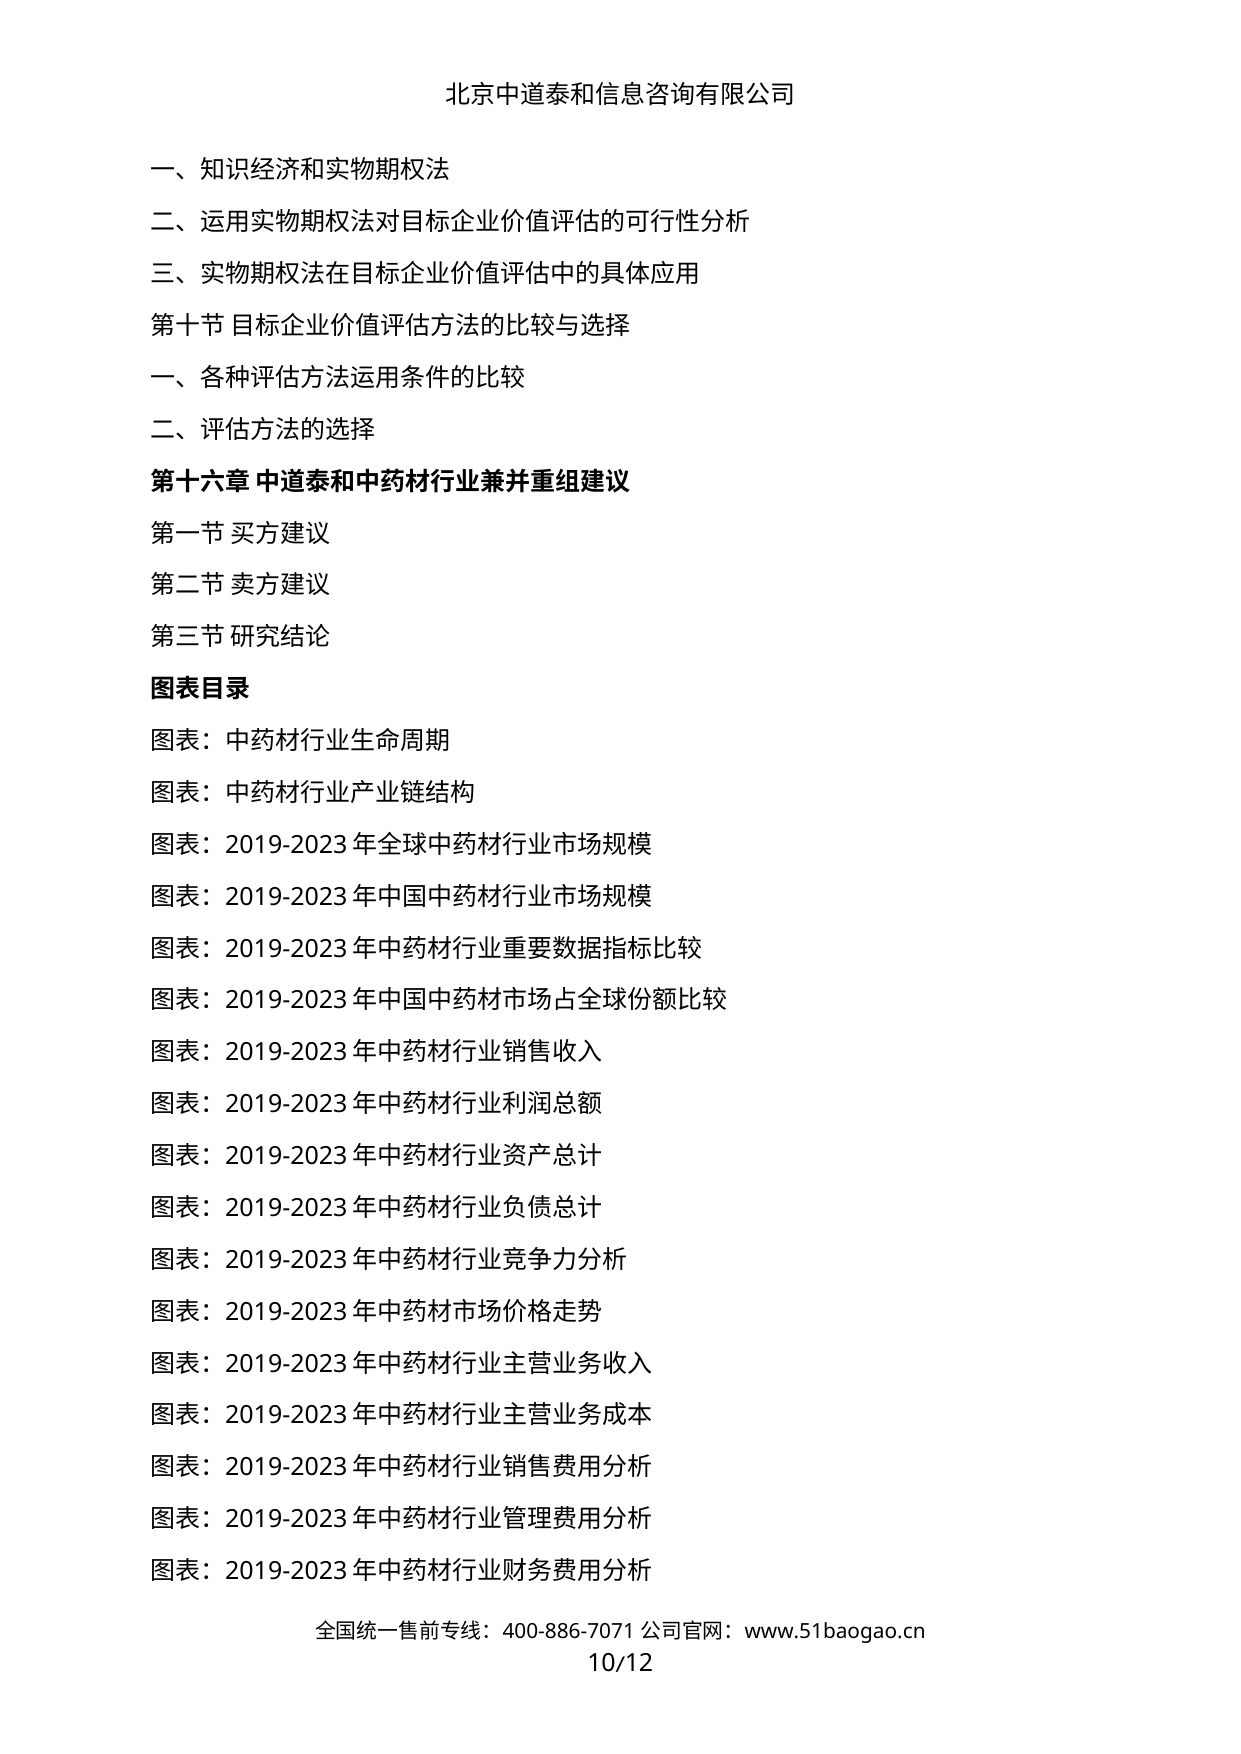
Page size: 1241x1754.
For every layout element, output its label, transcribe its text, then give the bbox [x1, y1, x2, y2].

text 图表：中药材行业生命周期 [150, 721, 1090, 757]
text 图表：2019-2023年中药材行业管理费用分析 [150, 1499, 1090, 1535]
text 图表：2019-2023年中药材行业竞争力分析 [150, 1239, 1090, 1276]
text 图表目录 [150, 669, 1090, 705]
text 图表：2019-2023年中药材行业利润总额 [150, 1084, 1090, 1120]
text 一、知识经济和实物期权法 [150, 150, 1090, 186]
text 图表：中药材行业产业链结构 [150, 772, 1090, 809]
text 图表：2019-2023年全球中药材行业市场规模 [150, 824, 1090, 861]
text 第一节 买方建议 [150, 513, 1090, 549]
text 一、各种评估方法运用条件的比较 [150, 357, 1090, 394]
text 图表：2019-2023年中药材行业重要数据指标比较 [150, 928, 1090, 964]
text 图表：2019-2023年中药材行业销售收入 [150, 1032, 1090, 1068]
text 图表：2019-2023年中药材行业主营业务收入 [150, 1343, 1090, 1379]
text 第十节 目标企业价值评估方法的比较与选择 [150, 306, 1090, 342]
text 图表：2019-2023年中药材行业负债总计 [150, 1187, 1090, 1224]
text 图表：2019-2023年中药材行业主营业务成本 [150, 1395, 1090, 1431]
text 图表：2019-2023年中国中药材市场占全球份额比较 [150, 980, 1090, 1016]
text 第二节 卖方建议 [150, 565, 1090, 601]
text 二、运用实物期权法对目标企业价值评估的可行性分析 [150, 202, 1090, 238]
text 第十六章 中道泰和中药材行业兼并重组建议 [150, 461, 1090, 497]
text 图表：2019-2023年中国中药材行业市场规模 [150, 876, 1090, 912]
text 图表：2019-2023年中药材市场价格走势 [150, 1291, 1090, 1327]
text 图表：2019-2023年中药材行业资产总计 [150, 1136, 1090, 1172]
text 图表：2019-2023年中药材行业销售费用分析 [150, 1447, 1090, 1483]
text 图表：2019-2023年中药材行业财务费用分析 [150, 1551, 1090, 1587]
text 第三节 研究结论 [150, 617, 1090, 653]
text 三、实物期权法在目标企业价值评估中的具体应用 [150, 254, 1090, 290]
text 二、评估方法的选择 [150, 409, 1090, 446]
